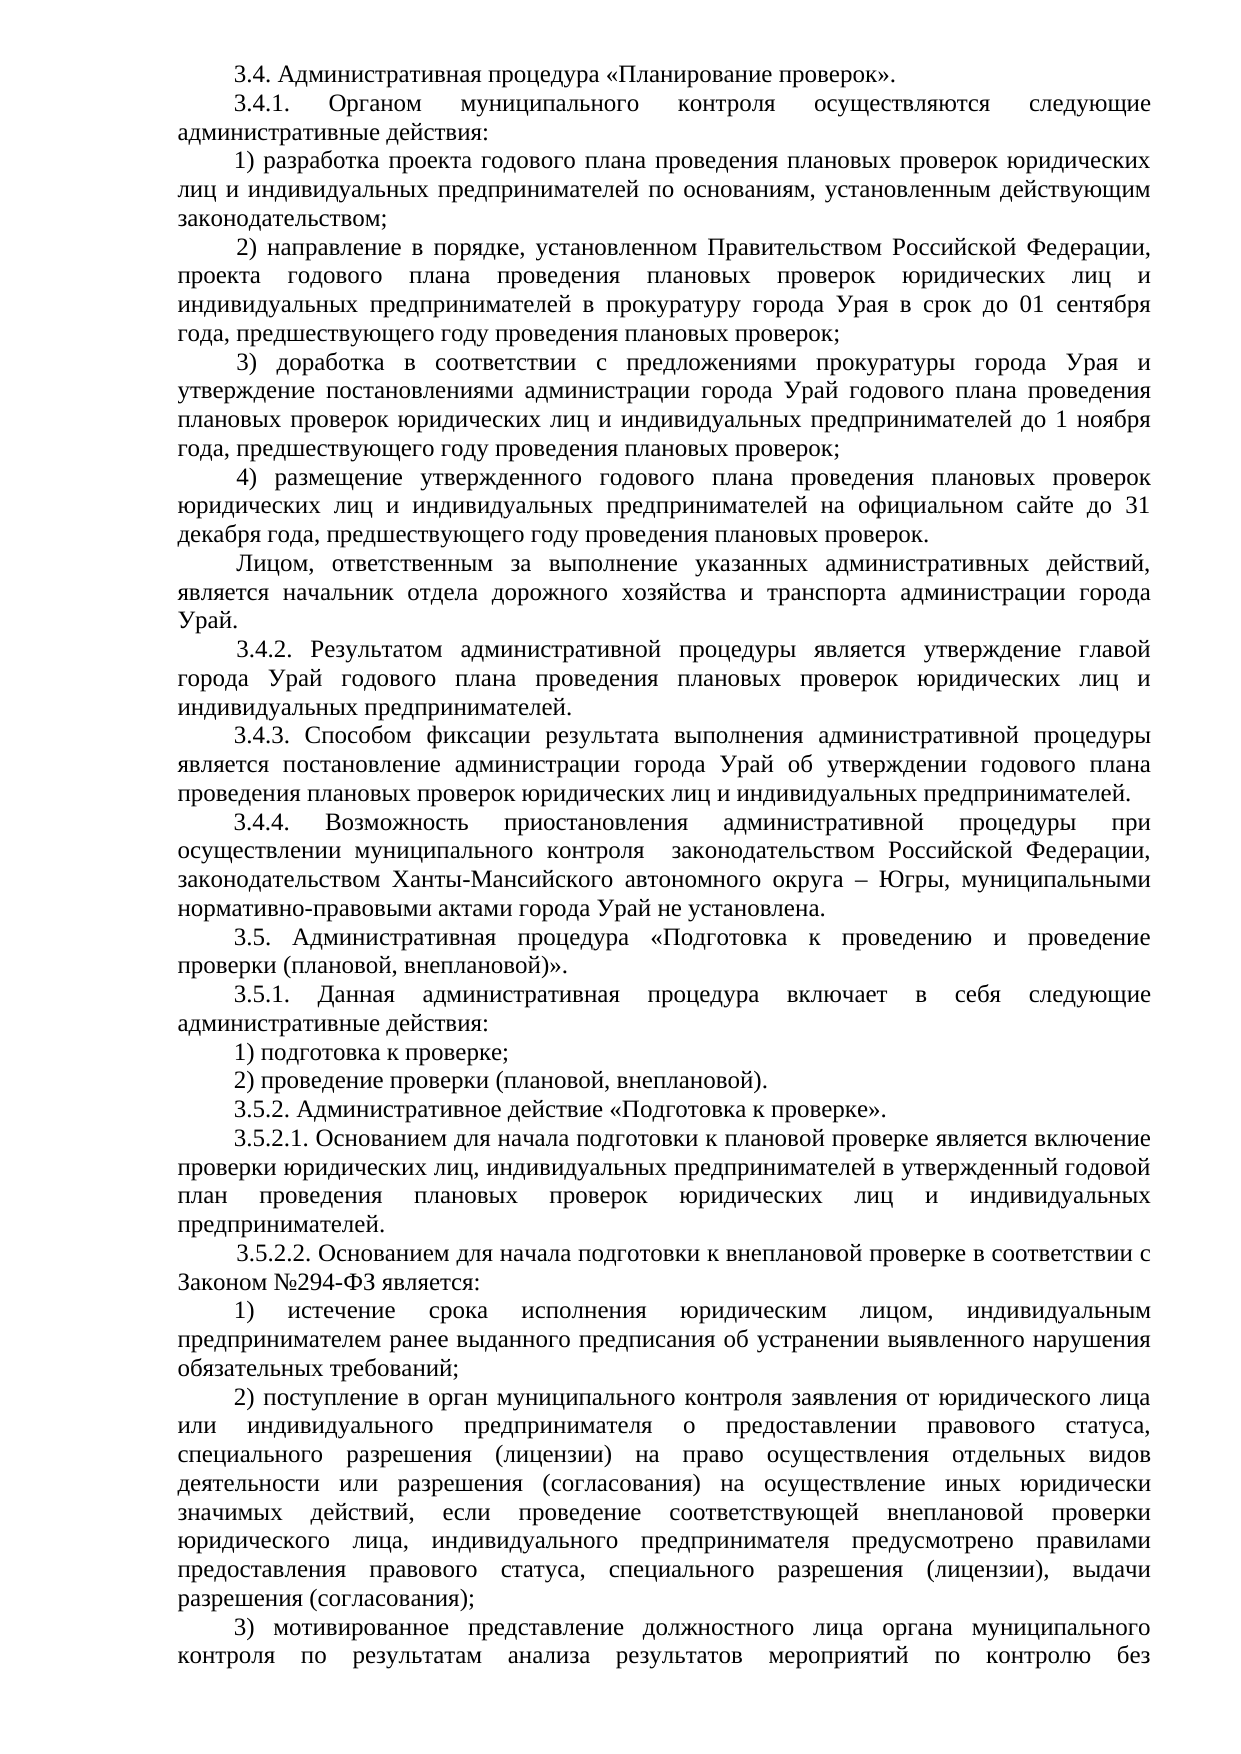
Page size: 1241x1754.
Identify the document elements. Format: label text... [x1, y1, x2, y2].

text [177, 1612, 1152, 1669]
text 3.4.4. Возможность приостановления административной процедуры при осуществлении муниципального контроля законодательством Российской Федерации, законодательством Ханты-Мансийского автономного округа – Югры, муниципальными нормативно-правовыми актами города Урай не установлена. [177, 807, 1152, 922]
text 2) поступление в орган муниципального контроля заявления от юридического лица или индивидуального предпринимателя о предоставлении правового статуса, специального разрешения (лицензии) на право осуществления отдельных видов деятельности или разрешения (согласования) на осуществление иных юридически значимых действий, если проведение соответствующей внеплановой проверки юридического лица, индивидуального предпринимателя предусмотрено правилами предоставления правового статуса, специального разрешения (лицензии), выдачи разрешения (согласования); [177, 1382, 1152, 1612]
text 3.5. Административная процедура «Подготовка к проведению и проведение проверки (плановой, внеплановой)». [177, 922, 1152, 979]
text 3.4.3. Способом фиксации результата выполнения административной процедуры является постановление администрации города Урай об утверждении годового плана проведения плановых проверок юридических лиц и индивидуальных предпринимателей. [177, 720, 1152, 807]
text 1) разработка проекта годового плана проведения плановых проверок юридических лиц и индивидуальных предпринимателей по основаниям, установленным действующим законодательством; [177, 145, 1152, 232]
text Лицом, ответственным за выполнение указанных административных действий, является начальник отдела дорожного хозяйства и транспорта администрации города Урай. [177, 548, 1152, 634]
text 3.5.1. Данная административная процедура включает в себя следующие административные действия: [177, 979, 1152, 1037]
text 1) подготовка к проверке; [177, 1037, 1152, 1065]
text 3.5.2.2. Основанием для начала подготовки к внеплановой проверке в соответствии с Законом №294-ФЗ является: [177, 1238, 1152, 1295]
text 3.5.2. Административное действие «Подготовка к проверке». [177, 1094, 1152, 1123]
text 3.4.2. Результатом административной процедуры является утверждение главой города Урай годового плана проведения плановых проверок юридических лиц и индивидуальных предпринимателей. [177, 634, 1152, 720]
text 4) размещение утвержденного годового плана проведения плановых проверок юридических лиц и индивидуальных предпринимателей на официальном сайте до 31 декабря года, предшествующего году проведения плановых проверок. [177, 462, 1152, 548]
text 3.4.1. Органом муниципального контроля осуществляются следующие административные действия: [177, 88, 1152, 145]
text 2) проведение проверки (плановой, внеплановой). [177, 1065, 1152, 1094]
text 3) доработка в соответствии с предложениями прокуратуры города Урая и утверждение постановлениями администрации города Урай годового плана проведения плановых проверок юридических лиц и индивидуальных предпринимателей до 1 ноября года, предшествующего году проведения плановых проверок; [177, 347, 1152, 462]
text 1) истечение срока исполнения юридическим лицом, индивидуальным предпринимателем ранее выданного предписания об устранении выявленного нарушения обязательных требований; [177, 1295, 1152, 1382]
text 2) направление в порядке, установленном Правительством Российской Федерации, проекта годового плана проведения плановых проверок юридических лиц и индивидуальных предпринимателей в прокуратуру города Урая в срок до 01 сентября года, предшествующего году проведения плановых проверок; [177, 232, 1152, 347]
text 3.4. Административная процедура «Планирование проверок». [177, 59, 1152, 88]
text 3.5.2.1. Основанием для начала подготовки к плановой проверке является включение проверки юридических лиц, индивидуальных предпринимателей в утвержденный годовой план проведения плановых проверок юридических лиц и индивидуальных предпринимателей. [177, 1123, 1152, 1238]
